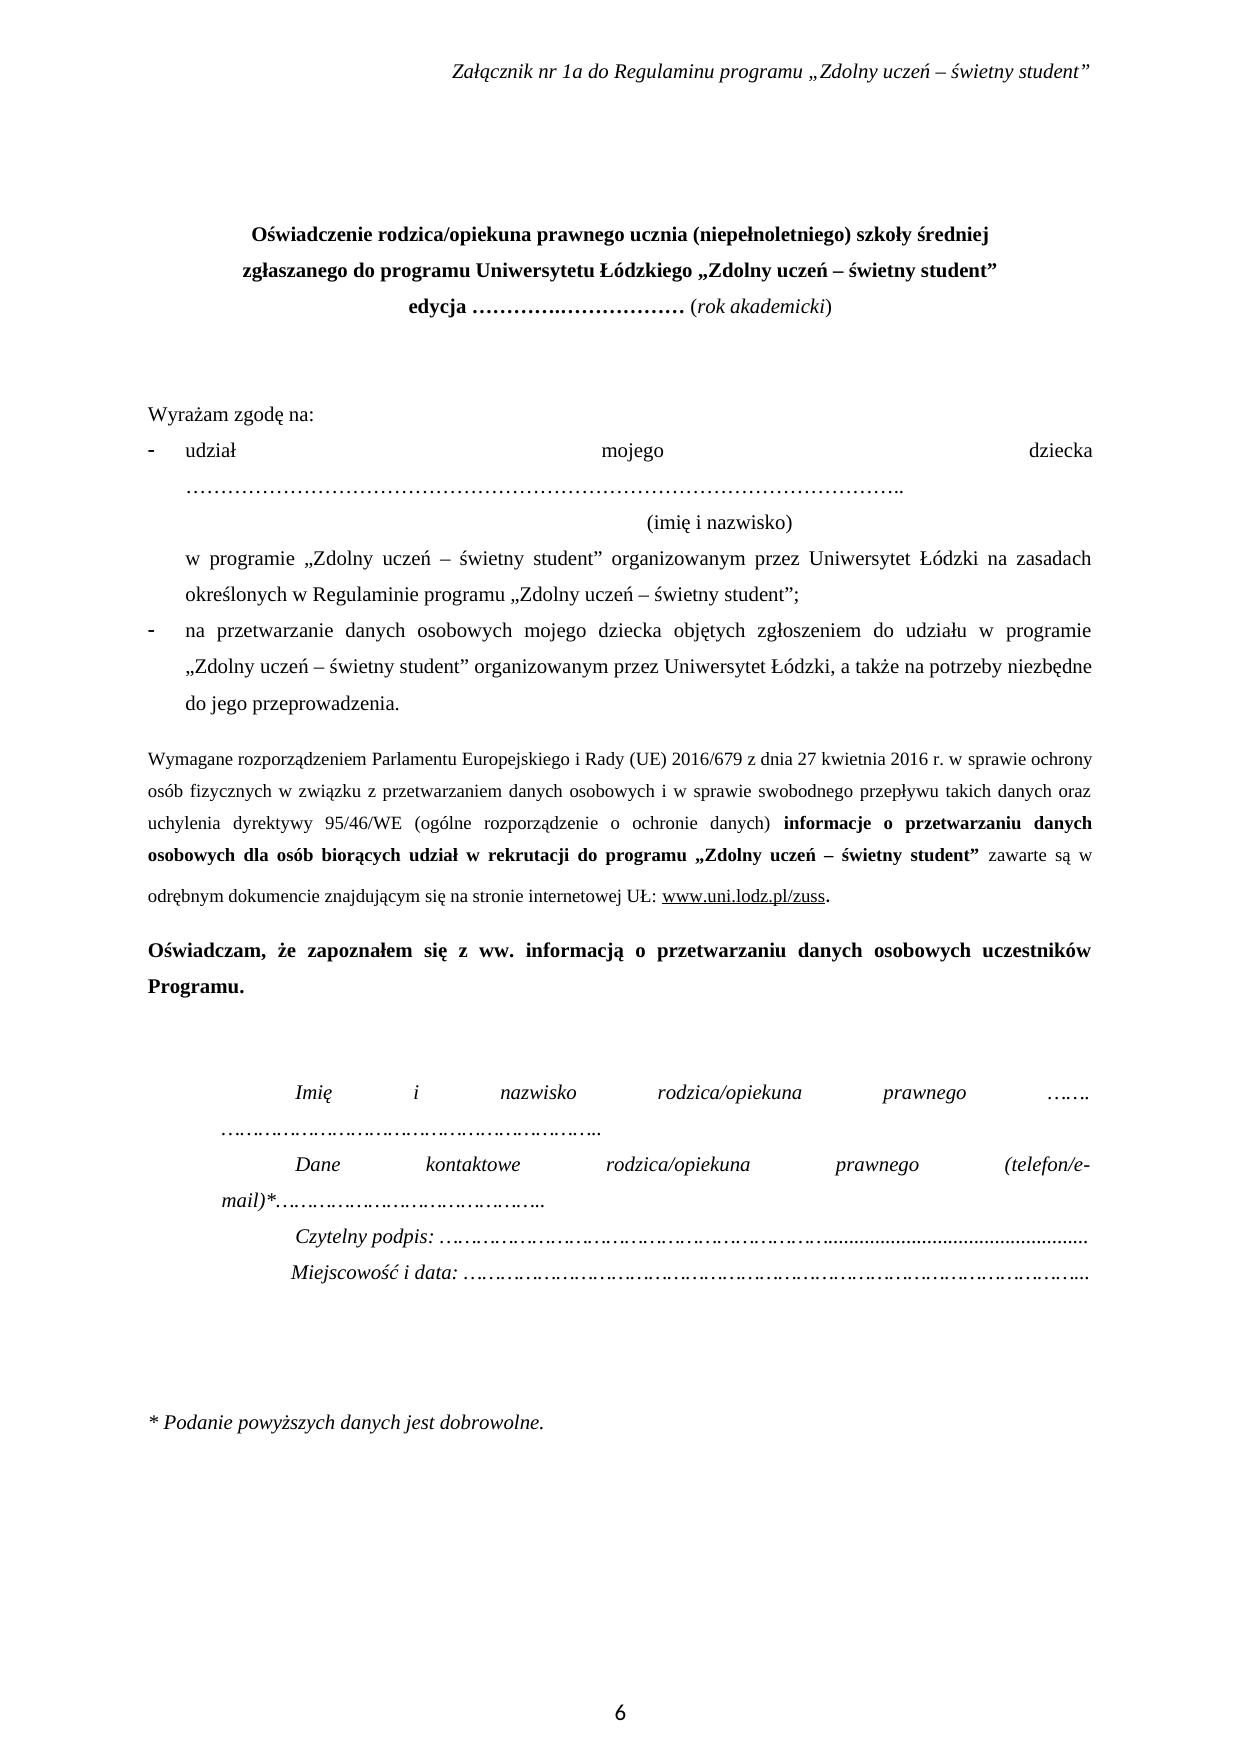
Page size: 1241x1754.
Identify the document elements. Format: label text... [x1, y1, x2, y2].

text Dane kontaktowe rodzica/opiekuna prawnego (telefon/e-mail)*…………………………………….. [221, 1152, 1093, 1212]
text edycja ………….……………… (rok akademicki) [148, 294, 1093, 318]
list w programie „Zdolny uczeń – świetny student” organizowanym przez Uniwersytet Łódzki na zasadach określonych w Regulaminie programu „Zdolny uczeń – świetny student”; [185, 546, 1093, 606]
text Załącznik nr 1a do Regulaminu programu „Zdolny uczeń – świetny student” [148, 59, 1093, 83]
list (imię i nazwisko) [480, 510, 1093, 534]
text Wyrażam zgodę na: [148, 402, 1093, 426]
list udział mojego dziecka ………………………………………………………………………………………….. [148, 438, 1093, 498]
text Oświadczam, że zapoznałem się z ww. informacją o przetwarzaniu danych osobowych uczestników Programu. [148, 938, 1093, 998]
text Oświadczenie rodzica/opiekuna prawnego ucznia (niepełnoletniego) szkoły średniej [148, 222, 1093, 246]
text Miejscowość i data: ………………………………………………………………………………………... [148, 1260, 1093, 1284]
text Imię i nazwisko rodzica/opiekuna prawnego …….…………………………………………………….. [221, 1080, 1093, 1140]
list na przetwarzanie danych osobowych mojego dziecka objętych zgłoszeniem do udziału w programie „Zdolny uczeń – świetny student” organizowanym przez Uniwersytet Łódzki, a także na potrzeby niezbędne do jego przeprowadzenia. [148, 618, 1093, 714]
text Wymagane rozporządzeniem Parlamentu Europejskiego i Rady (UE) 2016/679 z dnia 27 kwietnia 2016 r. w sprawie ochrony osób fizycznych w związku z przetwarzaniem danych osobowych i w sprawie swobodnego przepływu takich danych oraz uchylenia dyrektywy 95/46/WE (ogólne rozporządzenie o ochronie danych) informacje o przetwarzaniu danych osobowych dla osób biorących udział w rekrutacji do programu „Zdolny uczeń – świetny student” zawarte są w odrębnym dokumencie znajdującym się na stronie internetowej UŁ: www.uni.lodz.pl/zuss. [148, 747, 1093, 908]
text * Podanie powyższych danych jest dobrowolne. [148, 1410, 1093, 1434]
text zgłaszanego do programu Uniwersytetu Łódzkiego „Zdolny uczeń – świetny student” [148, 258, 1093, 282]
text Czytelny podpis: ……………………………………………………….................................................. [221, 1224, 1093, 1248]
